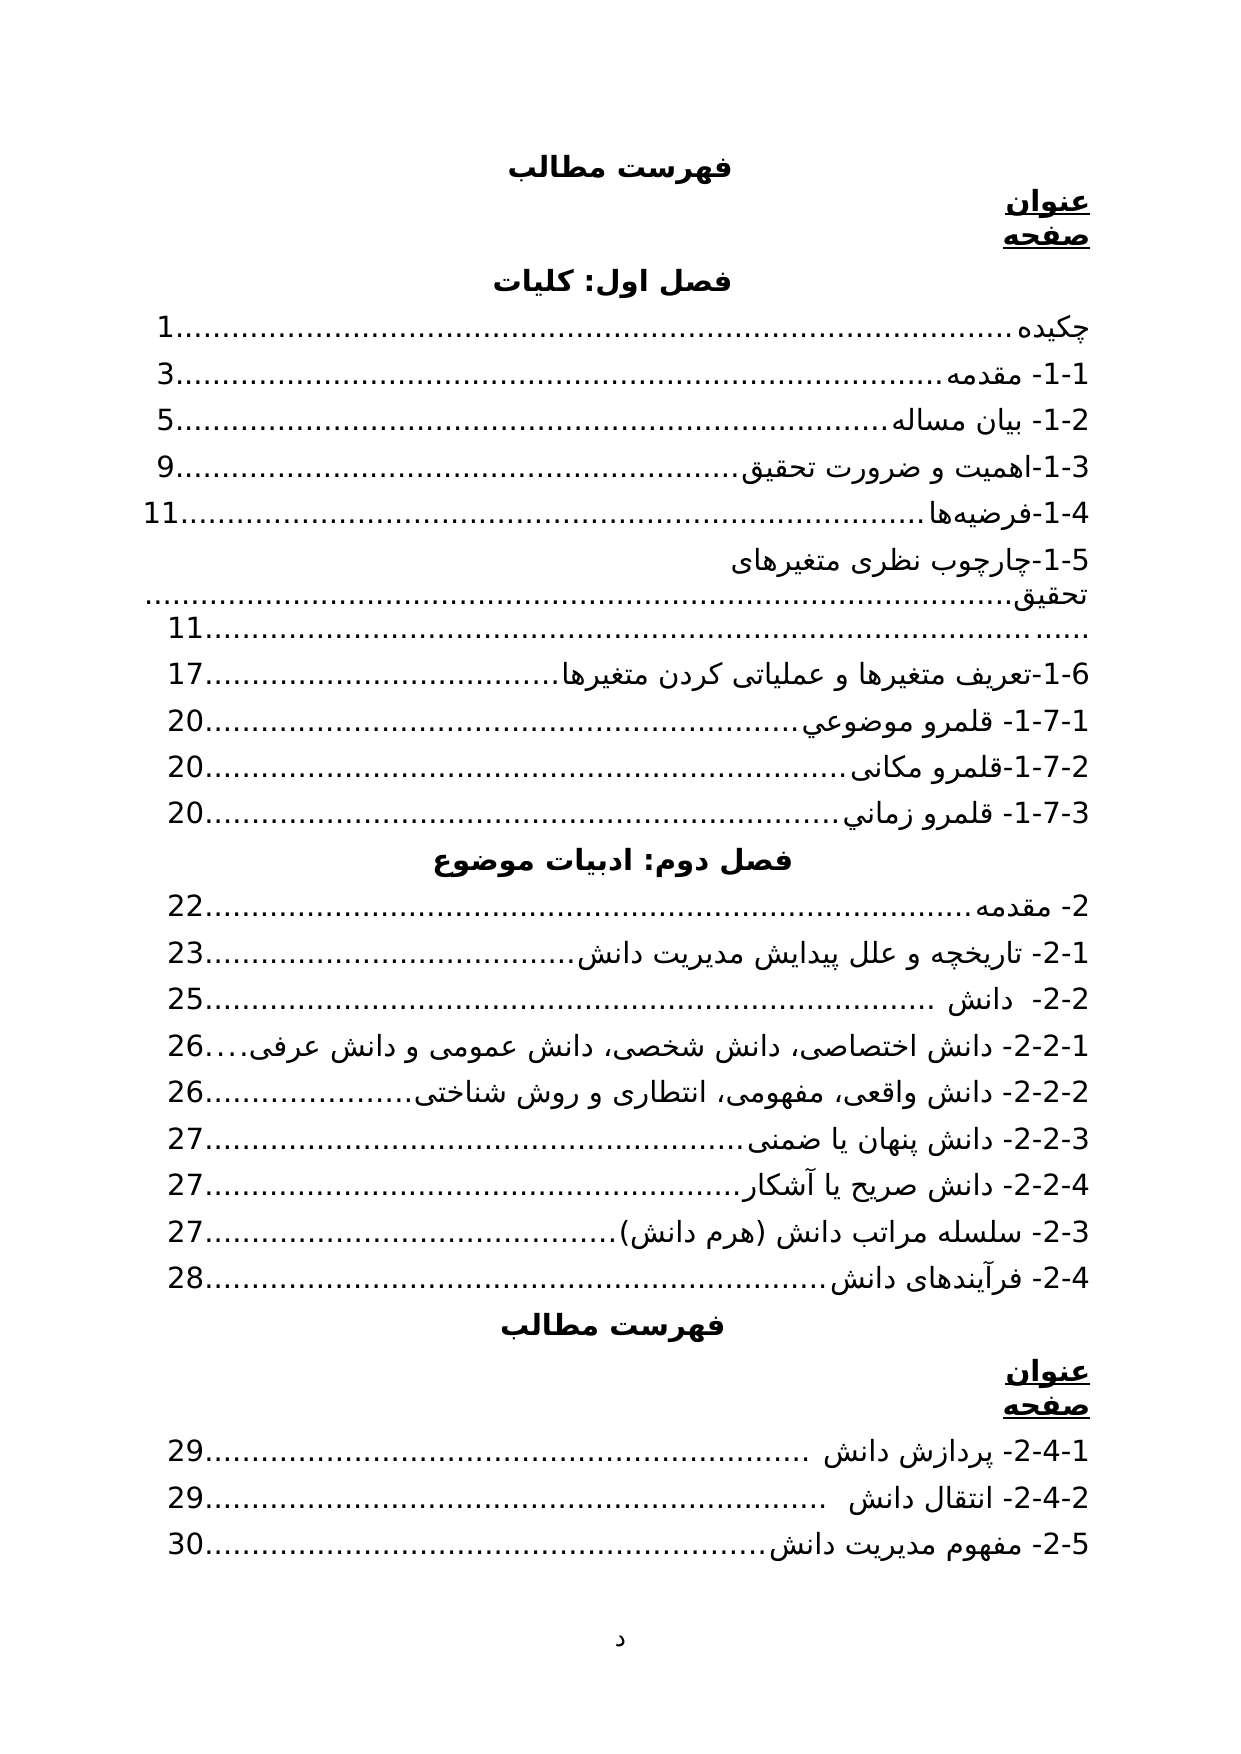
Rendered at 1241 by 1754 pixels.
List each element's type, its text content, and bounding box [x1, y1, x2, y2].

text 2-5- مفهوم مدیریت دانش 30 [135, 1528, 1090, 1562]
text فصل دوم: ادبیات موضوع [135, 843, 1090, 877]
text 2-2-4- دانش صریح یا آشکار 27 [135, 1168, 1090, 1202]
text عنوان صفحه [135, 184, 1090, 252]
text 2-4- فرآيندهای دانش 28 [135, 1261, 1090, 1295]
text 2-2-1- دانش اختصاصی، دانش شخصی، دانش عمومی و دانش عرفی 26 [135, 1029, 1090, 1063]
text 1-4-فرضيه‌ها 11 [135, 497, 1090, 531]
text 1-3-اهمیت و ضرورت تحقیق 9 [135, 450, 1090, 484]
text 2-4-2- انتقال دانش 29 [135, 1481, 1090, 1515]
text چکیده 1 [135, 311, 1090, 345]
text 2-2-3- دانش پنهان یا ضمنی 27 [135, 1122, 1090, 1156]
text 1-1- مقدمه 3 [135, 357, 1090, 391]
text 1-7-1- قلمرو موضوعي 20 [135, 704, 1090, 738]
text 2-4-1- پردازش دانش 29 [135, 1435, 1090, 1469]
text 1-2- بیان مساله 5 [135, 404, 1090, 438]
text فصل اول: كليات [135, 264, 1090, 298]
text فهرست مطالب [150, 150, 1090, 184]
text 2- مقدمه 22 [135, 890, 1090, 924]
text 1-7-3- قلمرو زماني 20 [135, 797, 1090, 831]
text 1-5-چارچوب نظری متغیرهای تحقیق.................................................................................................... 11 [135, 543, 1090, 645]
text 2-1- تاریخچه و علل پیدایش مدیریت دانش 23 [135, 936, 1090, 970]
text 2-2-2- دانش واقعی، مفهومی، انتطاری و روش شناختی 26 [135, 1076, 1090, 1109]
text 1-7-2-قلمرو مکانی 20 [135, 750, 1090, 784]
text فهرست مطالب [135, 1308, 1090, 1342]
text عنوان صفحه [135, 1354, 1090, 1422]
text 2-2- دانش 25 [135, 983, 1090, 1017]
text 2-3- سلسله مراتب دانش (هرم دانش) 27 [135, 1215, 1090, 1249]
text 1-6-تعریف متغیرها و عملیاتی کردن متغیرها 17 [135, 657, 1090, 691]
